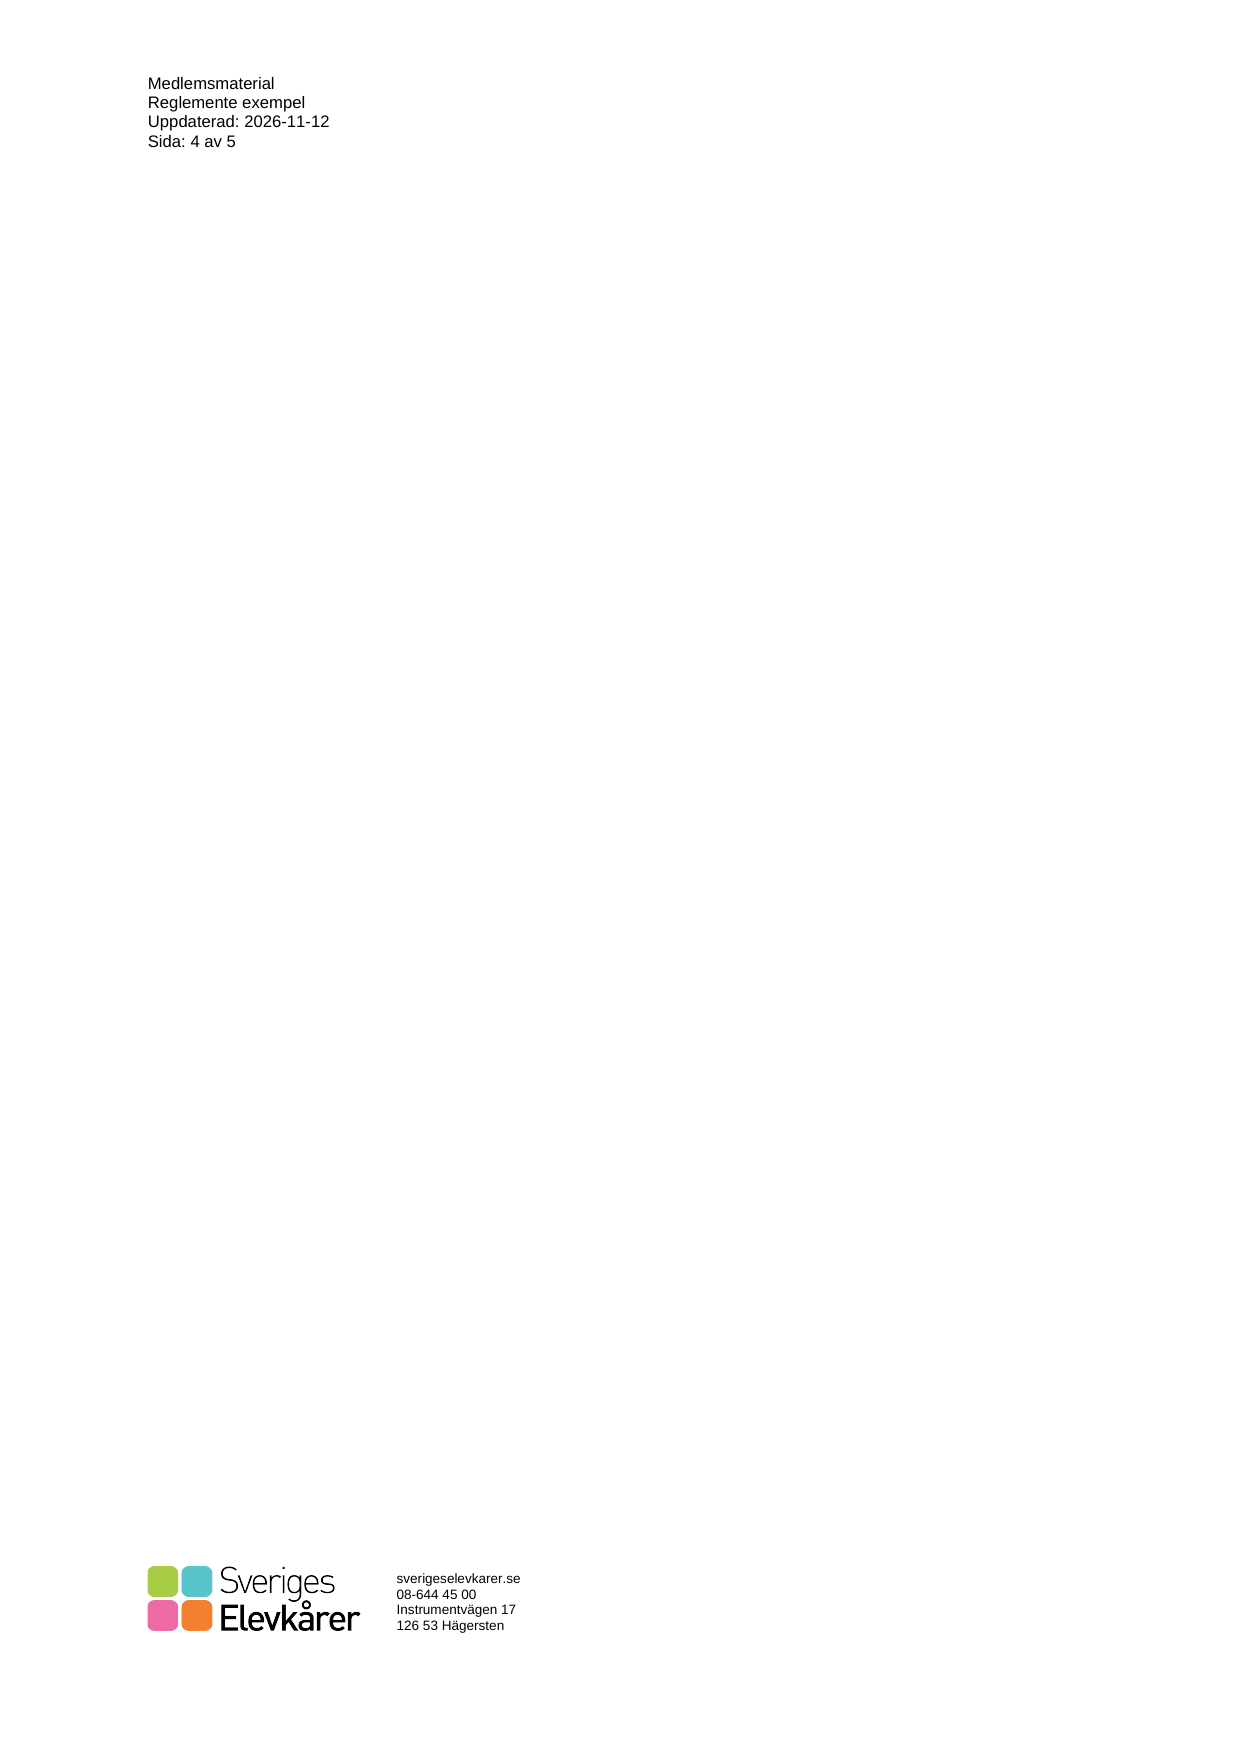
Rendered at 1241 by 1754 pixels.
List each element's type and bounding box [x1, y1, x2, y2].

picture [147, 1566, 361, 1631]
